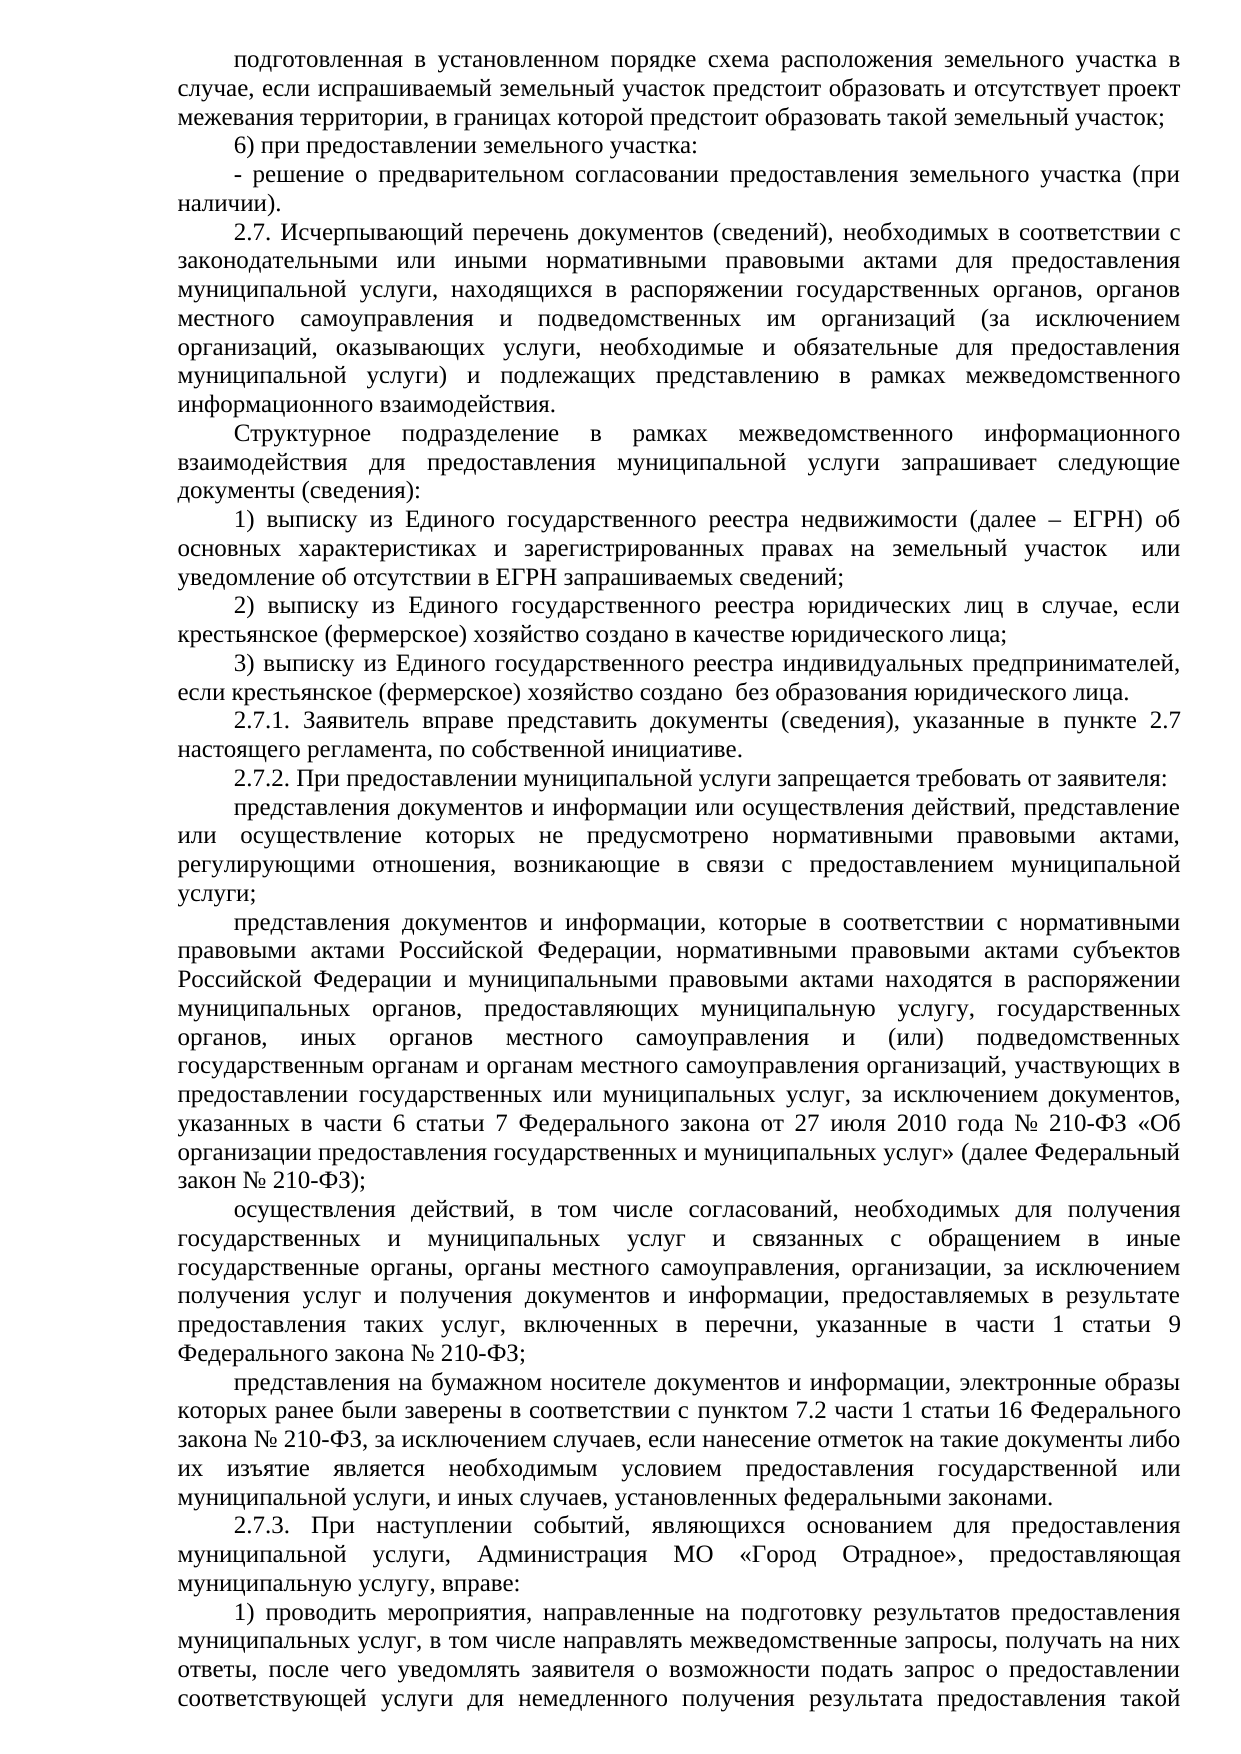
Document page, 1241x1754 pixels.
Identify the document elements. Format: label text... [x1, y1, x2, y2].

text 2.7. Исчерпывающий перечень документов (сведений), необходимых в соответствии с законодательными или иными нормативными правовыми актами для предоставления муниципальной услуги, находящихся в распоряжении государственных органов, органов местного самоуправления и подведомственных им организаций (за исключением организаций, оказывающих услуги, необходимые и обязательные для предоставления муниципальной услуги) и подлежащих представлению в рамках межведомственного информационного взаимодействия. [177, 217, 1181, 418]
text 6) при предоставлении земельного участка: [177, 131, 1181, 159]
text Структурное подразделение в рамках межведомственного информационного взаимодействия для предоставления муниципальной услуги запрашивает следующие документы (сведения): [177, 418, 1181, 504]
text подготовленная в установленном порядке схема расположения земельного участка в случае, если испрашиваемый земельный участок предстоит образовать и отсутствует проект межевания территории, в границах которой предстоит образовать такой земельный участок; [177, 44, 1181, 131]
text представления документов и информации, которые в соответствии с нормативными правовыми актами Российской Федерации, нормативными правовыми актами субъектов Российской Федерации и муниципальными правовыми актами находятся в распоряжении муниципальных органов, предоставляющих муниципальную услугу, государственных органов, иных органов местного самоуправления и (или) подведомственных государственным органам и органам местного самоуправления организаций, участвующих в предоставлении государственных или муниципальных услуг, за исключением документов, указанных в части 6 статьи 7 Федерального закона от 27 июля 2010 года № 210-ФЗ «Об организации предоставления государственных и муниципальных услуг» (далее Федеральный закон № 210-ФЗ); [177, 907, 1181, 1194]
text представления на бумажном носителе документов и информации, электронные образы которых ранее были заверены в соответствии с пунктом 7.2 части 1 статьи 16 Федерального закона № 210-ФЗ, за исключением случаев, если нанесение отметок на такие документы либо их изъятие является необходимым условием предоставления государственной или муниципальной услуги, и иных случаев, установленных федеральными законами. [177, 1367, 1181, 1511]
text 2) выписку из Единого государственного реестра юридических лиц в случае, если крестьянское (фермерское) хозяйство создано в качестве юридического лица; [177, 591, 1181, 648]
text представления документов и информации или осуществления действий, представление или осуществление которых не предусмотрено нормативными правовыми актами, регулирующими отношения, возникающие в связи с предоставлением муниципальной услуги; [177, 792, 1181, 907]
text 3) выписку из Единого государственного реестра индивидуальных предпринимателей, если крестьянское (фермерское) хозяйство создано без образования юридического лица. [177, 648, 1181, 706]
text 2.7.3. При наступлении событий, являющихся основанием для предоставления муниципальной услуги, Администрация МО «Город Отрадное», предоставляющая муниципальную услугу, вправе: [177, 1511, 1181, 1597]
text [177, 1597, 1181, 1712]
text 2.7.1. Заявитель вправе представить документы (сведения), указанные в пункте 2.7 настоящего регламента, по собственной инициативе. [177, 706, 1181, 763]
text 1) выписку из Единого государственного реестра недвижимости (далее – ЕГРН) об основных характеристиках и зарегистрированных правах на земельный участок или уведомление об отсутствии в ЕГРН запрашиваемых сведений; [177, 504, 1181, 591]
text 2.7.2. При предоставлении муниципальной услуги запрещается требовать от заявителя: [177, 763, 1181, 792]
text осуществления действий, в том числе согласований, необходимых для получения государственных и муниципальных услуг и связанных с обращением в иные государственные органы, органы местного самоуправления, организации, за исключением получения услуг и получения документов и информации, предоставляемых в результате предоставления таких услуг, включенных в перечни, указанные в части 1 статьи 9 Федерального закона № 210-ФЗ; [177, 1194, 1181, 1367]
text - решение о предварительном согласовании предоставления земельного участка (при наличии). [177, 159, 1181, 217]
